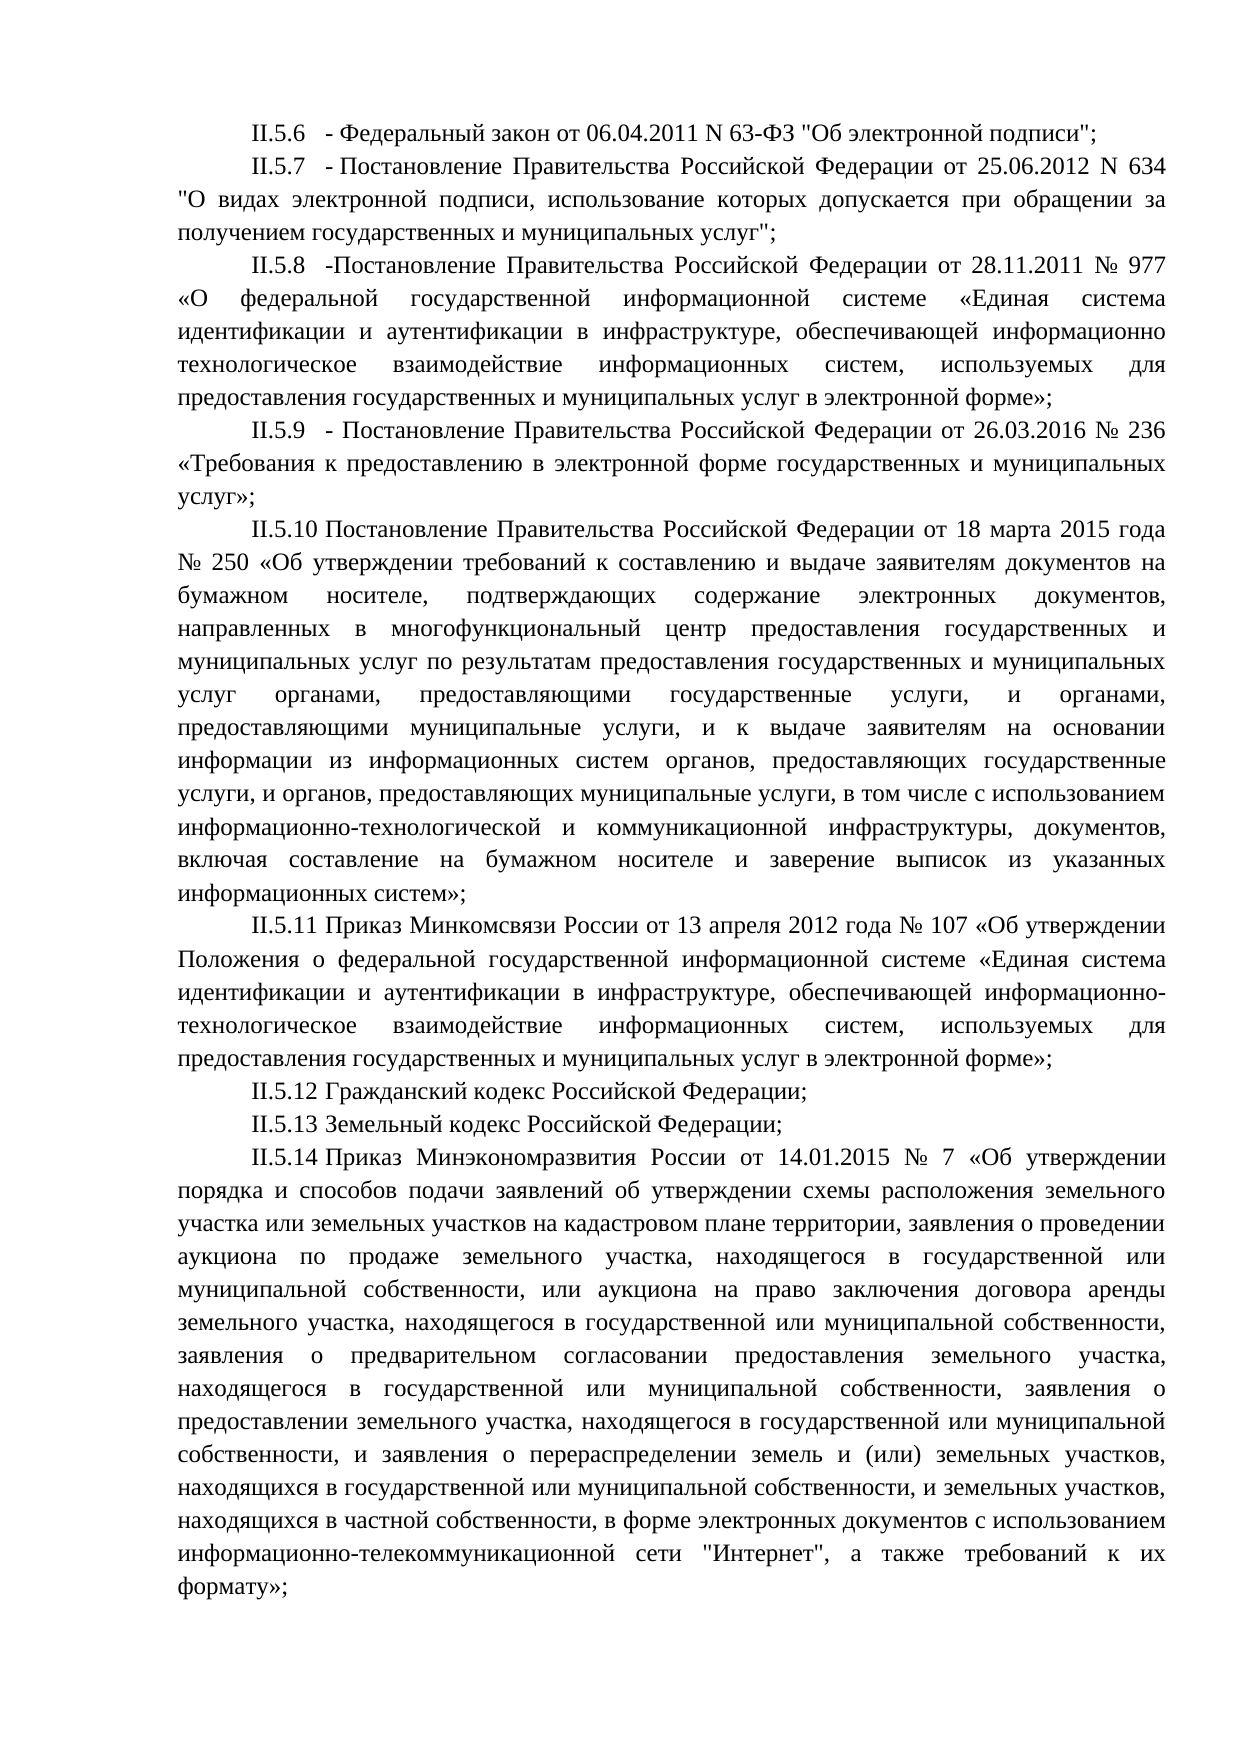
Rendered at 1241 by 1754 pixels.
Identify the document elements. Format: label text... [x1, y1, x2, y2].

list - Постановление Правительства Российской Федерации от 26.03.2016 № 236 «Требования к предоставлению в электронной форме государственных и муниципальных услуг»; [177, 415, 1167, 510]
list Земельный кодекс Российской Федерации; [177, 1109, 1167, 1137]
list -Постановление Правительства Российской Федерации от 28.11.2011 № 977 «О федеральной государственной информационной системе «Единая система идентификации и аутентификации в инфраструктуре, обеспечивающей информационно технологическое взаимодействие информационных систем, используемых для предоставления государственных и муниципальных услуг в электронной форме»; [177, 250, 1167, 411]
list - Постановление Правительства Российской Федерации от 25.06.2012 N 634 "О видах электронной подписи, использование которых допускается при обращении за получением государственных и муниципальных услуг"; [177, 151, 1167, 246]
list Постановление Правительства Российской Федерации от 18 марта 2015 года № 250 «Об утверждении требований к составлению и выдаче заявителям документов на бумажном носителе, подтверждающих содержание электронных документов, направленных в многофункциональный центр предоставления государственных и муниципальных услуг по результатам предоставления государственных и муниципальных услуг органами, предоставляющими государственные услуги, и органами, предоставляющими муниципальные услуги, и к выдаче заявителям на основании информации из информационных систем органов, предоставляющих государственные услуги, и органов, предоставляющих муниципальные услуги, в том числе с использованием информационно-технологической и коммуникационной инфраструктуры, документов, включая составление на бумажном носителе и заверение выписок из указанных информационных систем»; [177, 514, 1167, 906]
list - Федеральный закон от 06.04.2011 N 63-ФЗ "Об электронной подписи"; [177, 118, 1167, 147]
list Приказ Минкомсвязи России от 13 апреля 2012 года № 107 «Об утверждении Положения о федеральной государственной информационной системе «Единая система идентификации и аутентификации в инфраструктуре, обеспечивающей информационно-технологическое взаимодействие информационных систем, используемых для предоставления государственных и муниципальных услуг в электронной форме»; [177, 911, 1167, 1071]
list Гражданский кодекс Российской Федерации; [177, 1076, 1167, 1104]
list Приказ Минэкономразвития России от 14.01.2015 № 7 «Об утверждении порядка и способов подачи заявлений об утверждении схемы расположения земельного участка или земельных участков на кадастровом плане территории, заявления о проведении аукциона по продаже земельного участка, находящегося в государственной или муниципальной собственности, или аукциона на право заключения договора аренды земельного участка, находящегося в государственной или муниципальной собственности, заявления о предварительном согласовании предоставления земельного участка, находящегося в государственной или муниципальной собственности, заявления о предоставлении земельного участка, находящегося в государственной или муниципальной собственности, и заявления о перераспределении земель и (или) земельных участков, находящихся в государственной или муниципальной собственности, и земельных участков, находящихся в частной собственности, в форме электронных документов с использованием информационно-телекоммуникационной сети "Интернет", а также требований к их формату»; [177, 1142, 1167, 1600]
